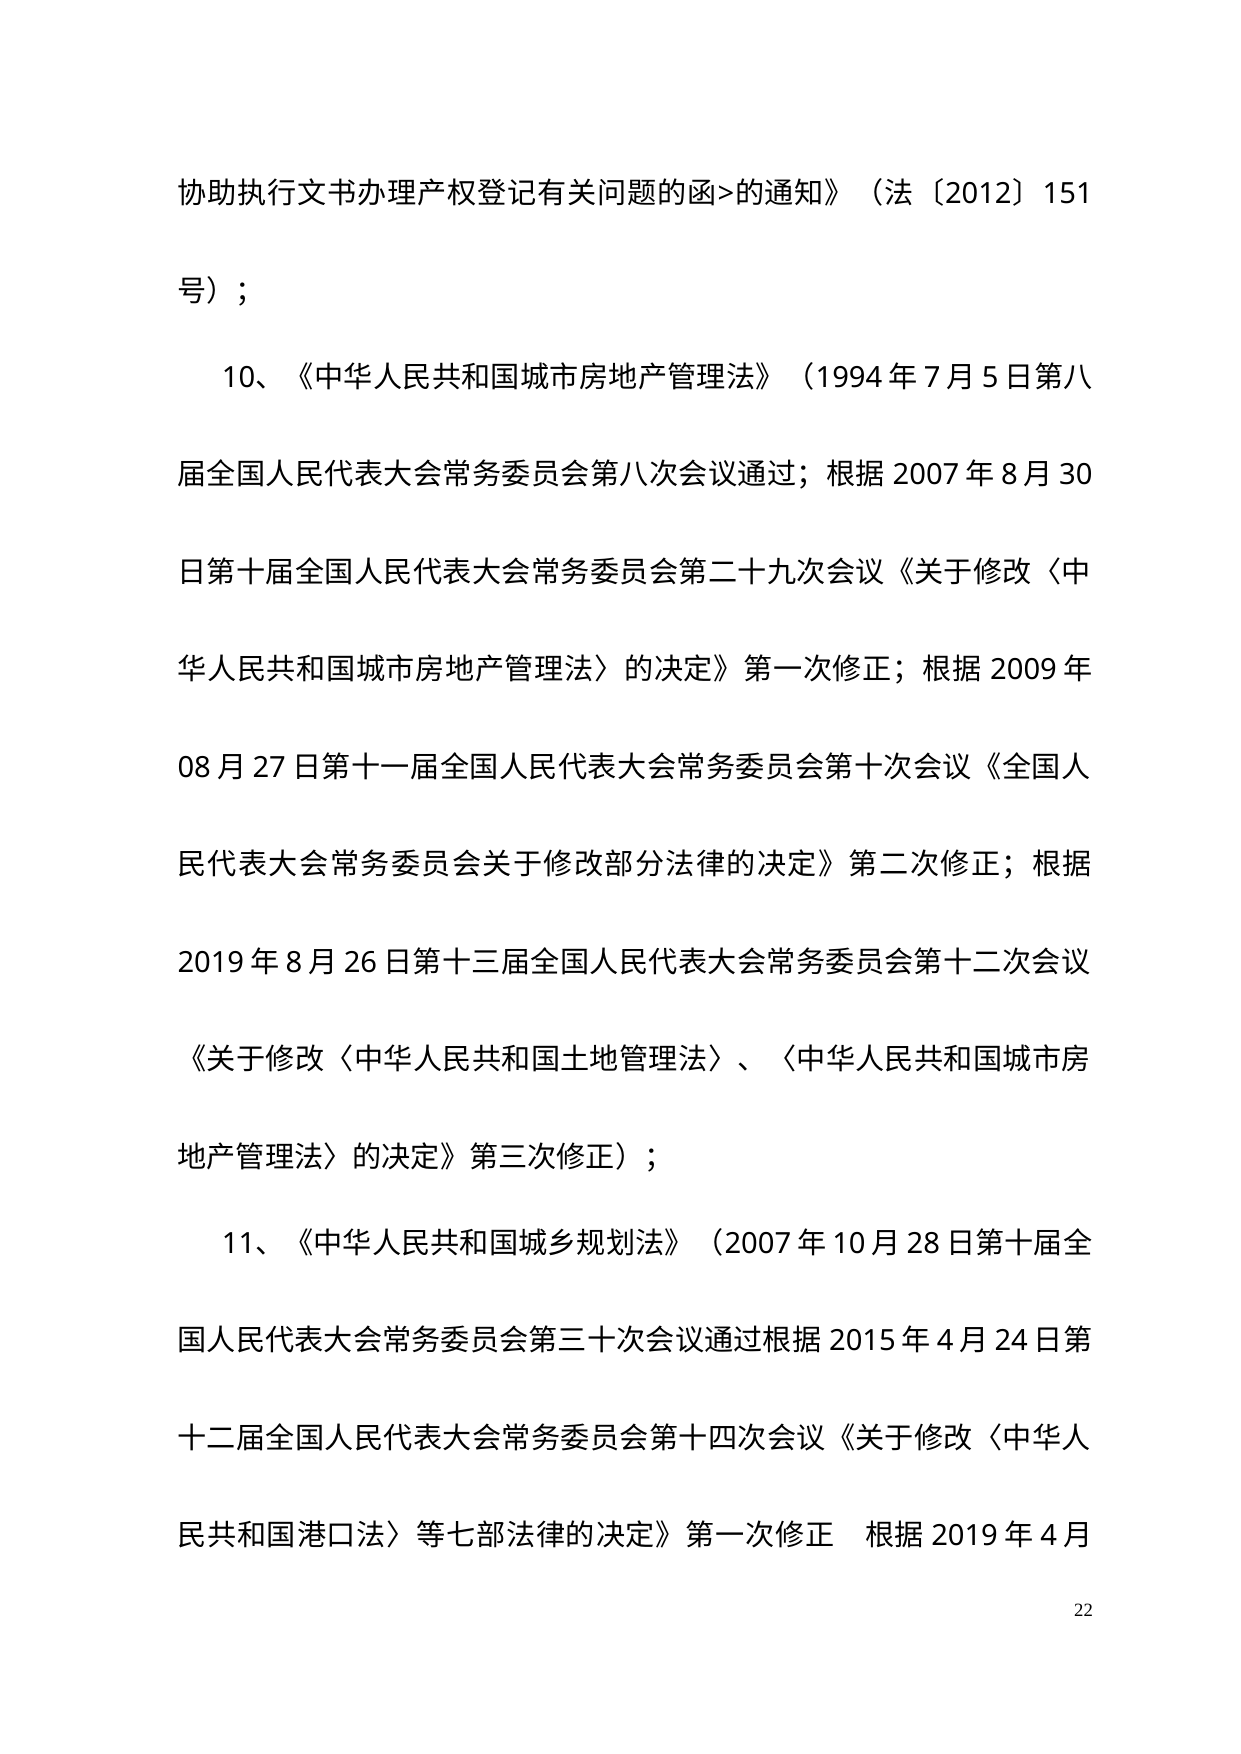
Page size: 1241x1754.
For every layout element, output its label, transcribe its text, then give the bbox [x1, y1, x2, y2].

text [177, 1208, 1092, 1566]
text 10、《中华人民共和国城市房地产管理法》（1994年7月5日第八届全国人民代表大会常务委员会第八次会议通过；根据2007年8月30日第十届全国人民代表大会常务委员会第二十九次会议《关于修改〈中华人民共和国城市房地产管理法〉的决定》第一次修正；根据2009年08月27日第十一届全国人民代表大会常务委员会第十次会议《全国人民代表大会常务委员会关于修改部分法律的决定》第二次修正；根据2019年8月26日第十三届全国人民代表大会常务委员会第十二次会议《关于修改〈中华人民共和国土地管理法〉、〈中华人民共和国城市房地产管理法〉的决定》第三次修正）； [177, 342, 1092, 1187]
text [177, 158, 1092, 321]
